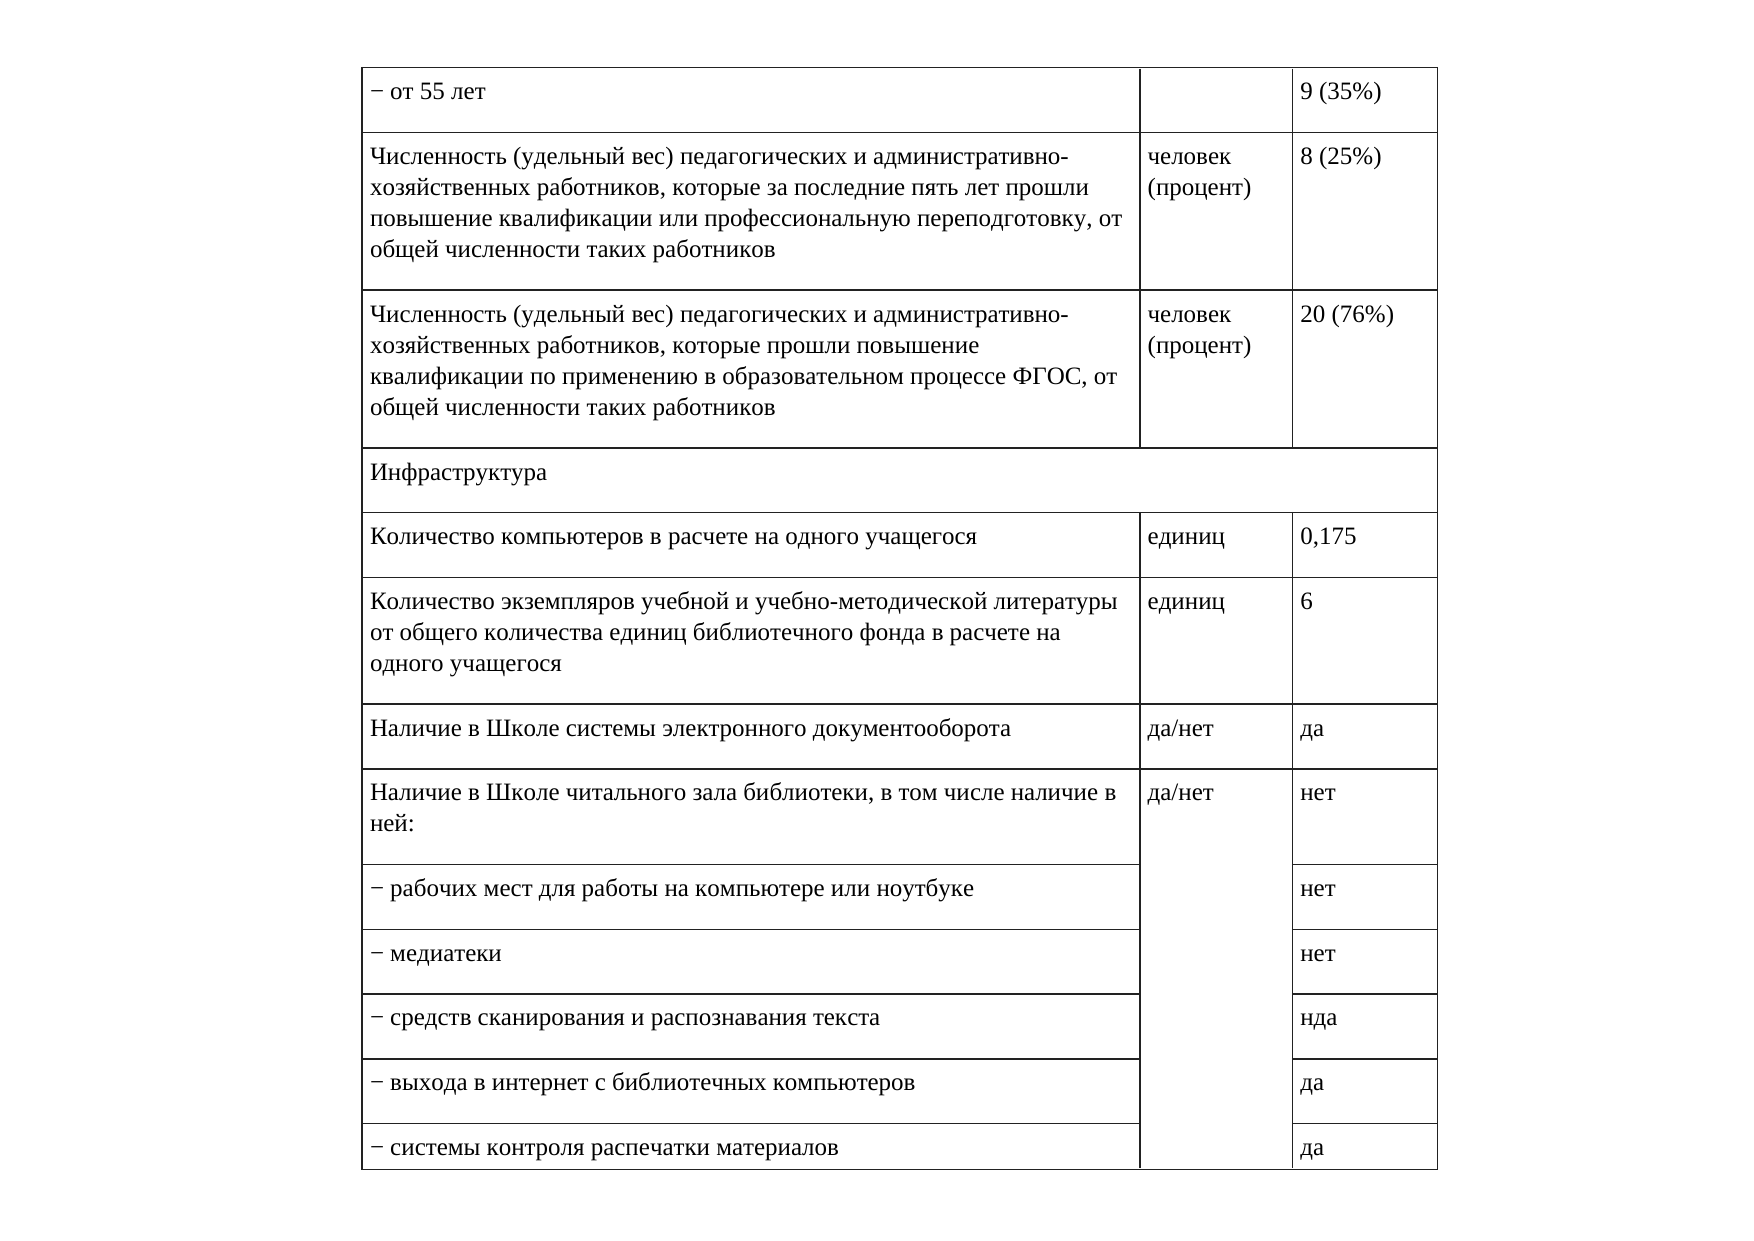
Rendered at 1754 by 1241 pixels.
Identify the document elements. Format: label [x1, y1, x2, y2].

table_header [117, 59, 1645, 1178]
